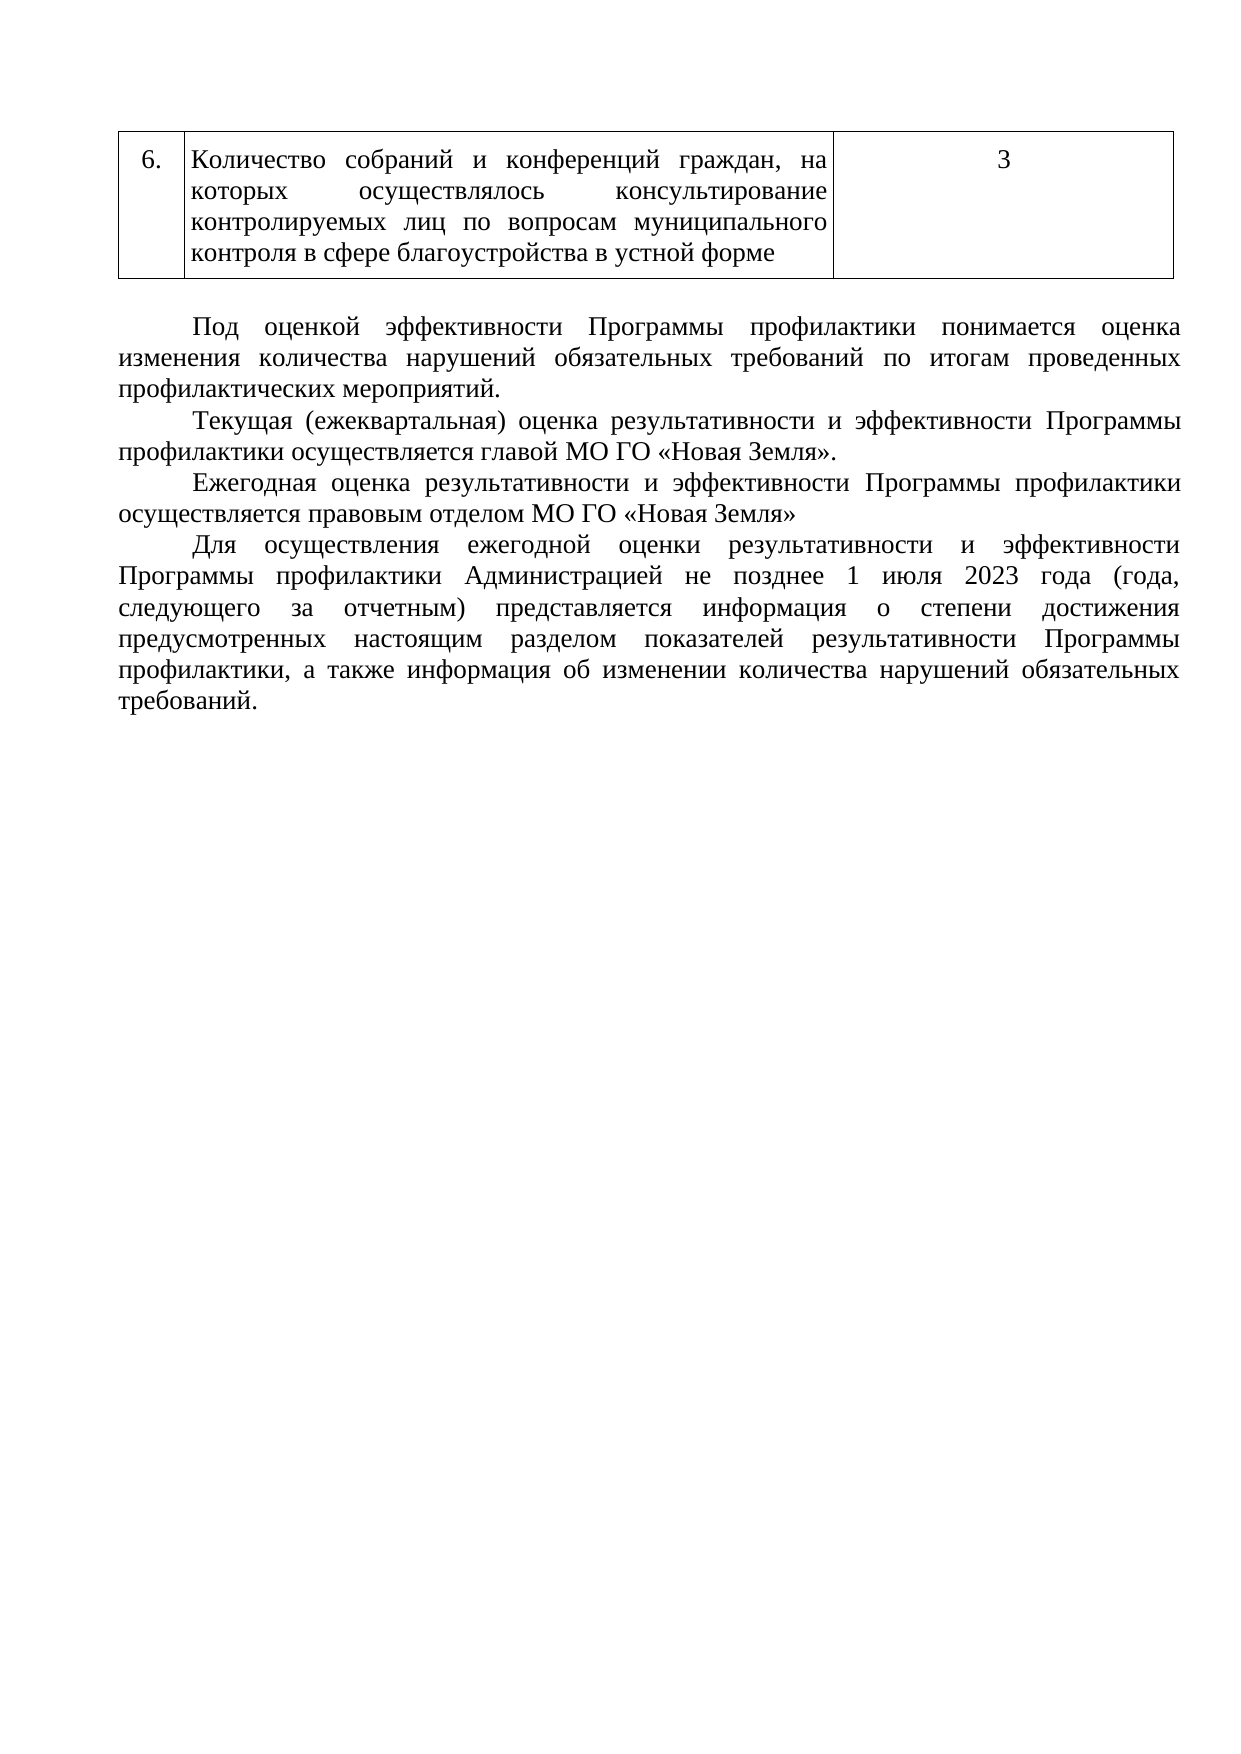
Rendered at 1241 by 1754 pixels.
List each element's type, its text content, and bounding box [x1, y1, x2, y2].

text Под оценкой эффективности Программы профилактики понимается оценка изменения количества нарушений обязательных требований по итогам проведенных профилактических мероприятий. [118, 310, 1181, 404]
table_cell Количество собраний и конференций граждан, на которых осуществлялось консультирование контролируемых лиц по вопросам муниципального контроля в сфере благоустройства в устной форме [185, 132, 833, 278]
text Текущая (ежеквартальная) оценка результативности и эффективности Программы профилактики осуществляется главой МО ГО «Новая Земля». [118, 404, 1181, 466]
table_cell 3 [834, 132, 1173, 278]
text Ежегодная оценка результативности и эффективности Программы профилактики осуществляется правовым отделом МО ГО «Новая Земля» [118, 466, 1181, 528]
table_cell 6. [119, 132, 184, 278]
text Для осуществления ежегодной оценки результативности и эффективности Программы профилактики Администрацией не позднее 1 июля 2023 года (года, следующего за отчетным) представляется информация о степени достижения предусмотренных настоящим разделом показателей результативности Программы профилактики, а также информация об изменении количества нарушений обязательных требований. [118, 528, 1181, 715]
